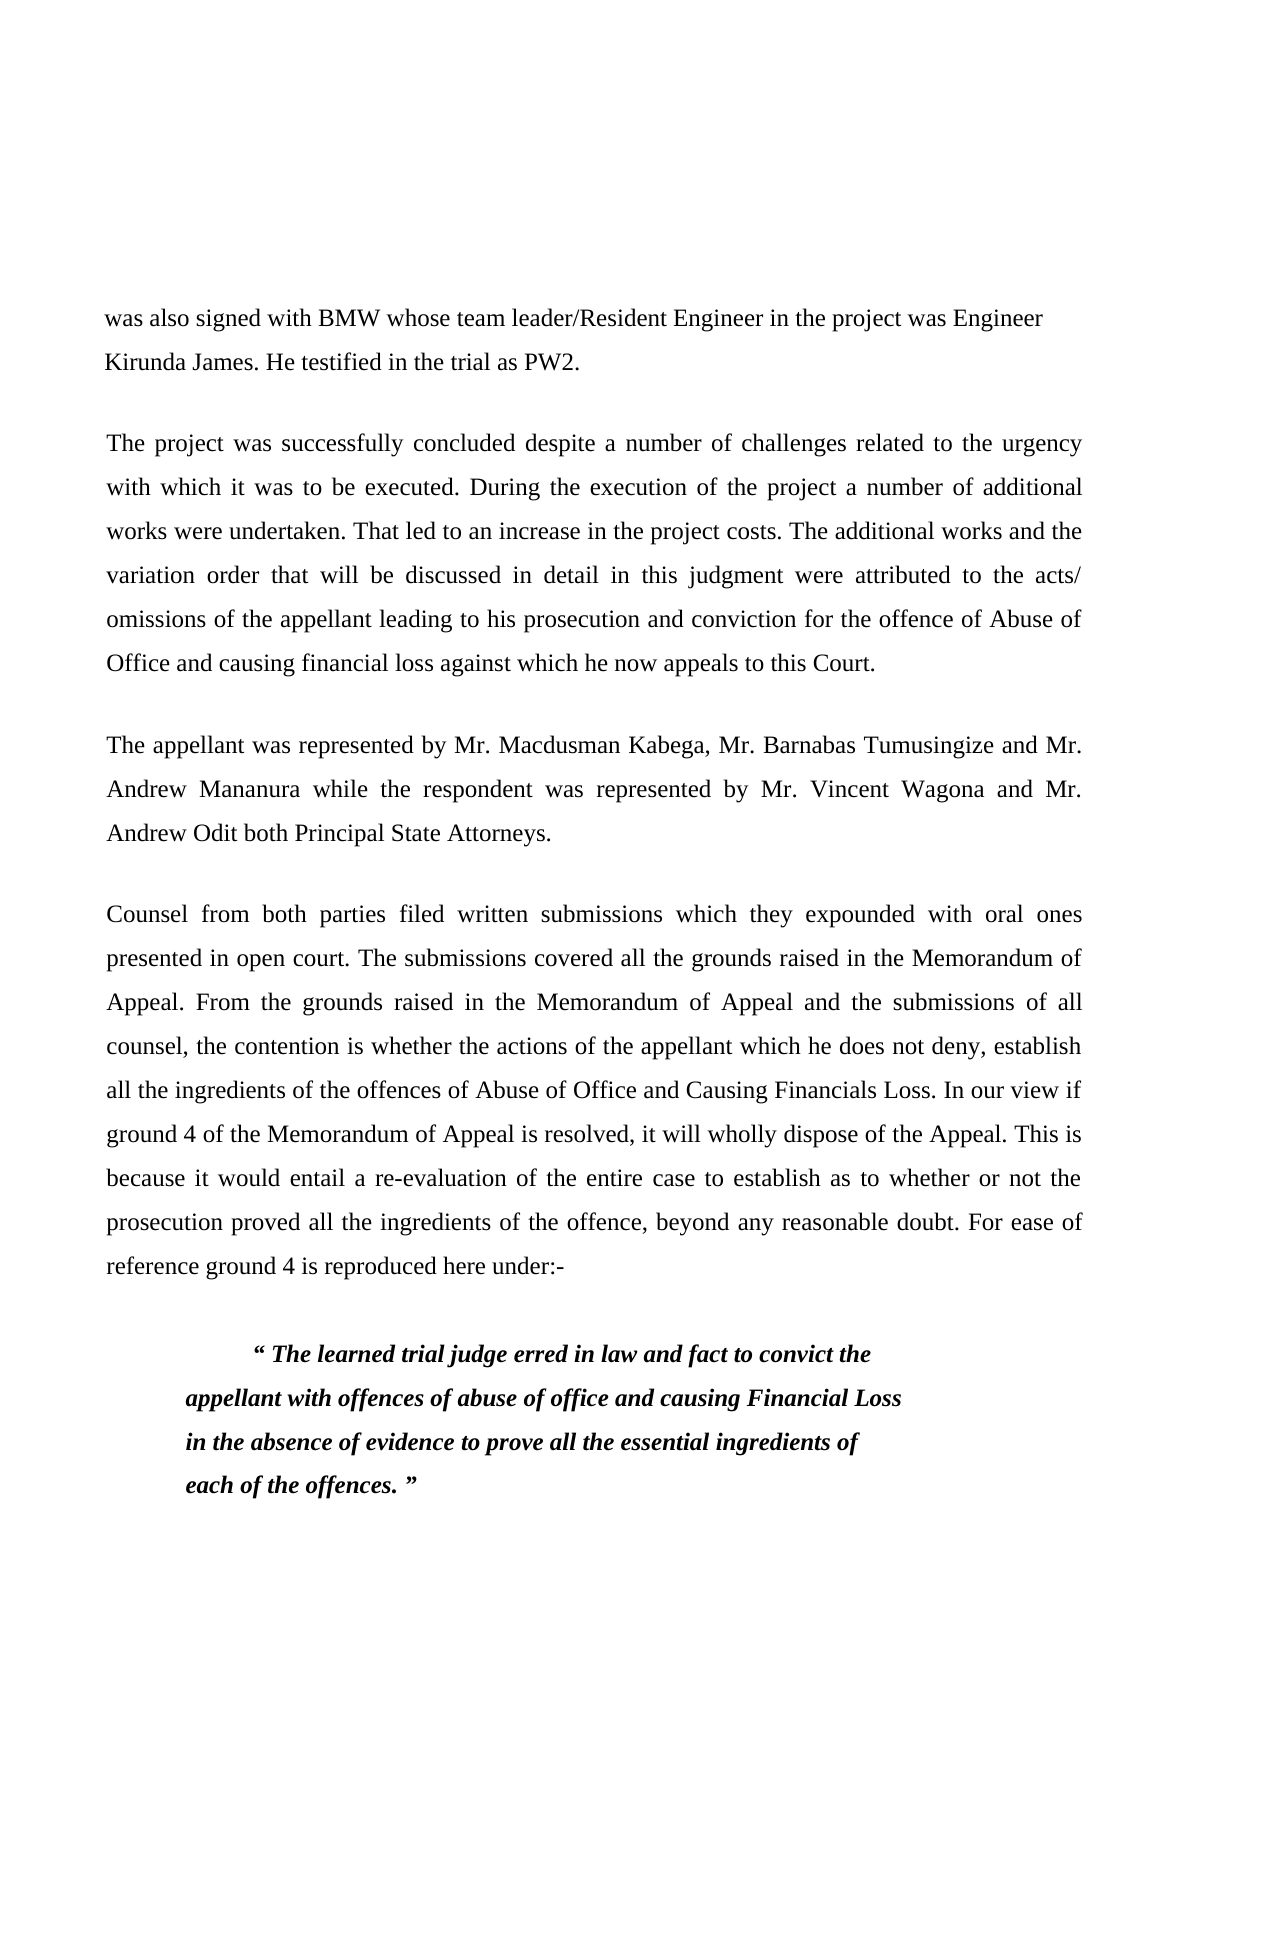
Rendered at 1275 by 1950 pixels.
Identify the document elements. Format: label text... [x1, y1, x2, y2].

text “ The learned trial judge erred in law and fact to convict the appellant with offences of abuse of office and causing Financial Loss in the absence of evidence to prove all the essential ingredients of each of the offences. ” [185, 1327, 912, 1503]
text Counsel from both parties filed written submissions which they expounded with oral ones presented in open court. The submissions covered all the grounds raised in the Memorandum of Appeal. From the grounds raised in the Memorandum of Appeal and the submissions of all counsel, the contention is whether the actions of the appellant which he does not deny, establish all the ingredients of the offences of Abuse of Office and Causing Financials Loss. In our view if ground 4 of the Memorandum of Appeal is resolved, it will wholly dispose of the Appeal. This is because it would entail a re-evaluation of the entire case to establish as to whether or not the prosecution proved all the ingredients of the offence, beyond any reasonable doubt. For ease of reference ground 4 is reproduced here under:- [106, 887, 1083, 1283]
text The appellant was represented by Mr. Macdusman Kabega, Mr. Barnabas Tumusingize and Mr. Andrew Mananura while the respondent was represented by Mr. Vincent Wagona and Mr. Andrew Odit both Principal State Attorneys. [106, 718, 1083, 850]
text The project was successfully concluded despite a number of challenges related to the urgency with which it was to be executed. During the execution of the project a number of additional works were undertaken. That led to an increase in the project costs. The additional works and the variation order that will be discussed in detail in this judgment were attributed to the acts/ omissions of the appellant leading to his prosecution and conviction for the offence of Abuse of Office and causing financial loss against which he now appeals to this Court. [106, 417, 1083, 680]
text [104, 291, 1085, 379]
